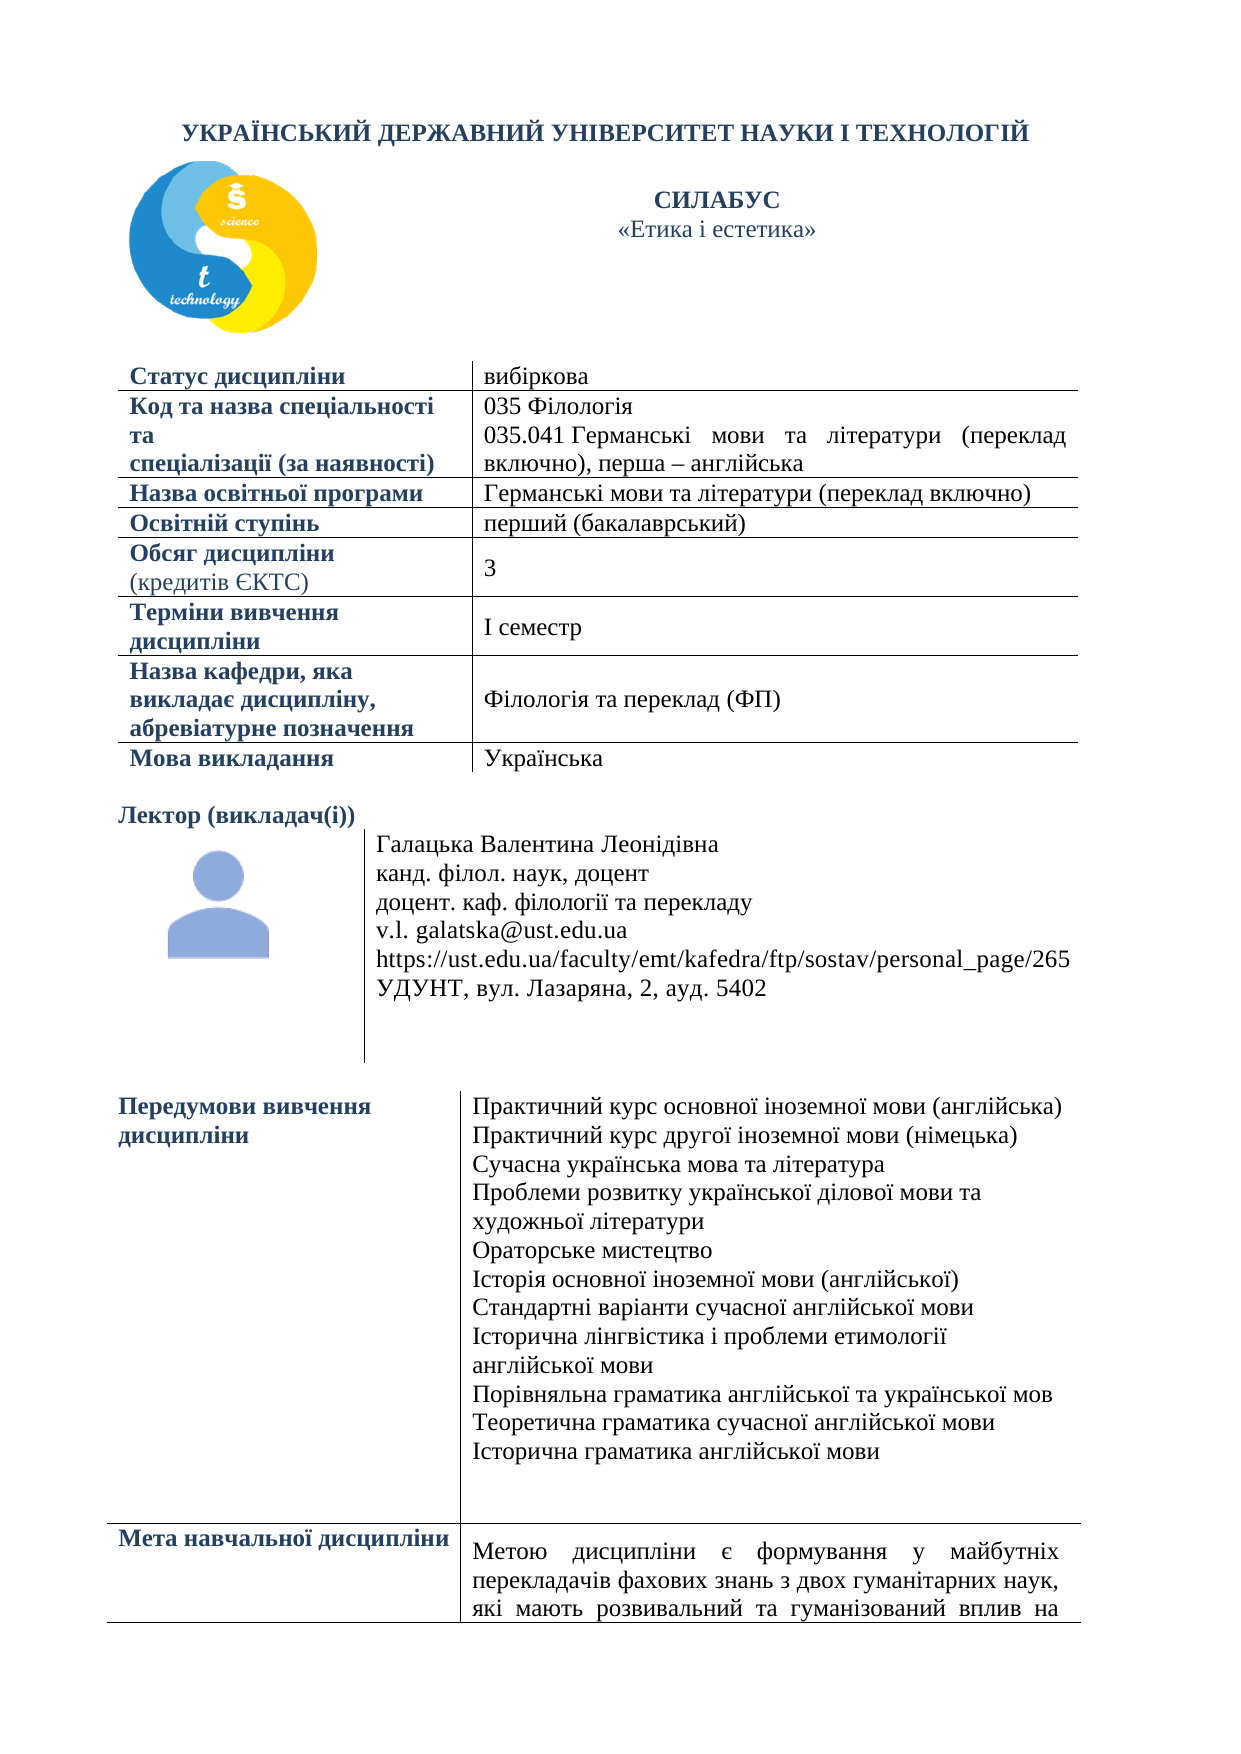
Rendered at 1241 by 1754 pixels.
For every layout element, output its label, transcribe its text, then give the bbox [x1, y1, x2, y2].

table_cell Терміни вивчення дисципліни [118, 597, 472, 655]
table_cell Назва освітньої програми [118, 478, 472, 507]
table_cell Мова викладання [118, 743, 472, 772]
picture [158, 841, 278, 964]
table_cell 3 [473, 538, 1078, 596]
text Лектор (викладач(і)) [118, 801, 1122, 829]
table_cell перший (бакалаврський) [473, 508, 1078, 537]
table_cell Код та назва спеціальності та спеціалізації (за наявності) [118, 391, 472, 477]
table_cell Освітній ступінь [118, 508, 472, 537]
table_header Практичний курс основної іноземної мови (англійська) Практичний курс другої іноземної мови (німецька) Сучасна українська мова та література Проблеми розвитку української ділової мови та художньої літератури Ораторське мистецтво Історія основної іноземної мови (англійської) Стандартні варіанти сучасної англійської мови Історична лінгвістика і проблеми етимології англійської мови Порівняльна граматика англійської та української мов Теоретична граматика сучасної англійської мови Історична граматика англійської мови [461, 1091, 1081, 1522]
table_cell Германські мови та літератури (переклад включно) [473, 478, 1078, 507]
table_header Передумови вивчення дисципліни [107, 1091, 460, 1522]
table_cell Обсяг дисципліни (кредитів ЄКТС) [118, 538, 472, 596]
table_cell СИЛАБУС «Етика і естетика» [342, 161, 1092, 337]
picture [129, 161, 317, 333]
table_cell [118, 161, 342, 337]
table_header УКРАЇНСЬКИЙ ДЕРЖАВНИЙ УНІВЕРСИТЕТ НАУКИ І ТЕХНОЛОГІЙ [118, 118, 1092, 161]
table_cell Філологія та переклад (ФП) [473, 656, 1078, 742]
table_cell Назва кафедри, яка викладає дисципліну, абревіатурне позначення [118, 656, 472, 742]
table_header [107, 829, 364, 1062]
table_cell Українська [473, 743, 1078, 772]
table_header Статус дисципліни [118, 361, 472, 390]
table_header Галацька Валентина Леонідівна канд. філол. наук, доцент доцент. каф. філології та перекладу v.l. galatska@ust.edu.ua https://ust.edu.ua/faculty/emt/kafedra/ftp/sostav/personal_page/265 УДУНТ, вул. Лазаряна, 2, ауд. 5402 [365, 829, 1081, 1062]
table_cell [107, 1524, 460, 1622]
table_header вибіркова [473, 361, 1078, 390]
table_cell І семестр [473, 597, 1078, 655]
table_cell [461, 1524, 1081, 1622]
table_cell 035 Філологія 035.041 Германські мови та літератури (переклад включно), перша – англійська [473, 391, 1078, 477]
